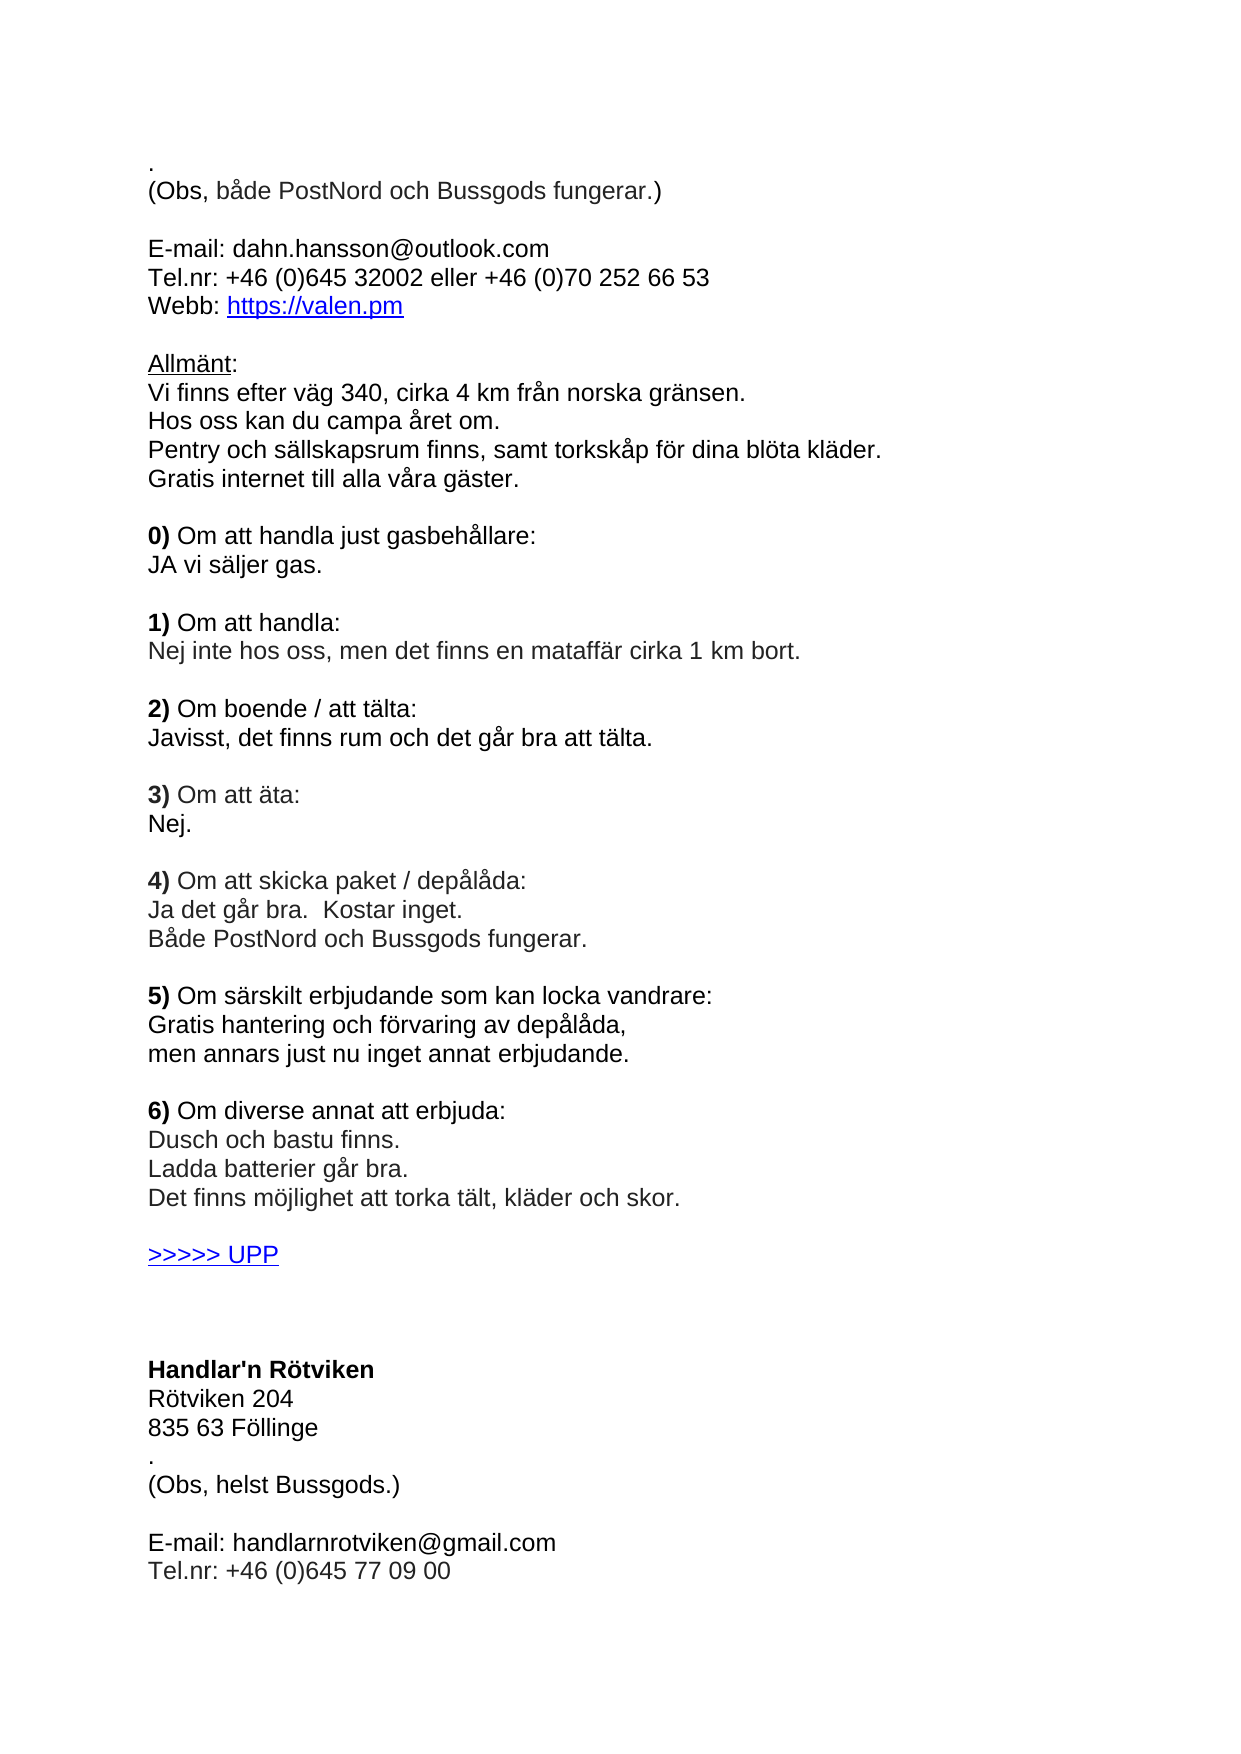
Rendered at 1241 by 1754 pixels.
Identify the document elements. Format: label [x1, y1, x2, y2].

text [148, 148, 1093, 1585]
